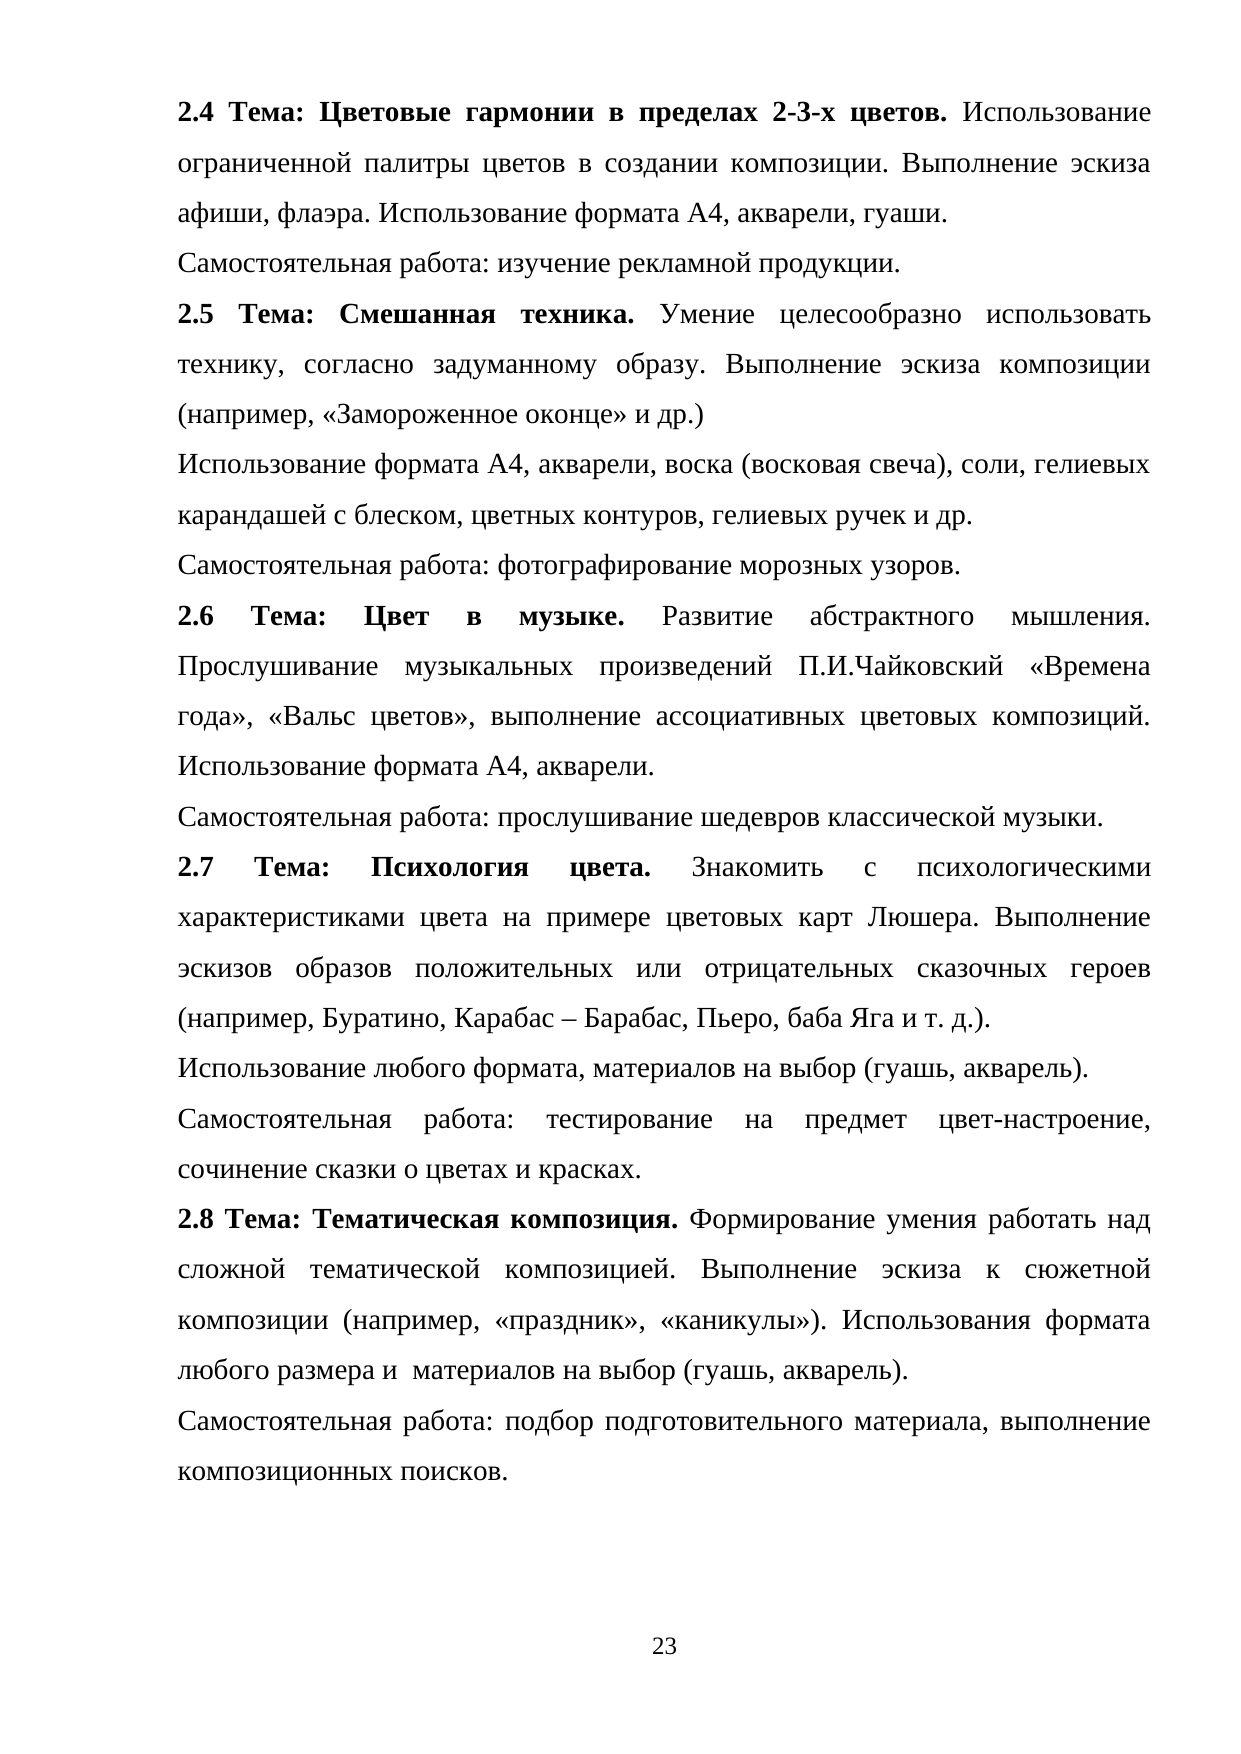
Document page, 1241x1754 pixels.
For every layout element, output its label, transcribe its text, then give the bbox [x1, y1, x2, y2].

text Использование любого формата, материалов на выбор (гуашь, акварель). [177, 1050, 1152, 1084]
text Самостоятельная работа: изучение рекламной продукции. [177, 245, 1152, 279]
text Самостоятельная работа: прослушивание шедевров классической музыки. [177, 799, 1152, 832]
text 2.5 Тема: Смешанная техника. Умение целесообразно использовать технику, согласно задуманному образу. Выполнение эскиза композиции (например, «Замороженное оконце» и др.) [177, 296, 1152, 430]
text Самостоятельная работа: фотографирование морозных узоров. [177, 547, 1152, 581]
text Самостоятельная работа: тестирование на предмет цвет-настроение, сочинение сказки о цветах и красках. [177, 1101, 1152, 1184]
text 2.6 Тема: Цвет в музыке. Развитие абстрактного мышления. Прослушивание музыкальных произведений П.И.Чайковский «Времена года», «Вальс цветов», выполнение ассоциативных цветовых композиций. Использование формата А4, акварели. [177, 598, 1152, 782]
text 2.8 Тема: Тематическая композиция. Формирование умения работать над сложной тематической композицией. Выполнение эскиза к сюжетной композиции (например, «праздник», «каникулы»). Использования формата любого размера и материалов на выбор (гуашь, акварель). [177, 1201, 1152, 1386]
text Самостоятельная работа: подбор подготовительного материала, выполнение композиционных поисков. [177, 1403, 1152, 1486]
text Использование формата А4, акварели, воска (восковая свеча), соли, гелиевых карандашей с блеском, цветных контуров, гелиевых ручек и др. [177, 447, 1152, 531]
text 2.7 Тема: Психология цвета. Знакомить с психологическими характеристиками цвета на примере цветовых карт Люшера. Выполнение эскизов образов положительных или отрицательных сказочных героев (например, Буратино, Карабас – Барабас, Пьеро, баба Яга и т. д.). [177, 849, 1152, 1034]
text 2.4 Тема: Цветовые гармонии в пределах 2-3-х цветов. Использование ограниченной палитры цветов в создании композиции. Выполнение эскиза афиши, флаэра. Использование формата А4, акварели, гуаши. [177, 94, 1152, 229]
